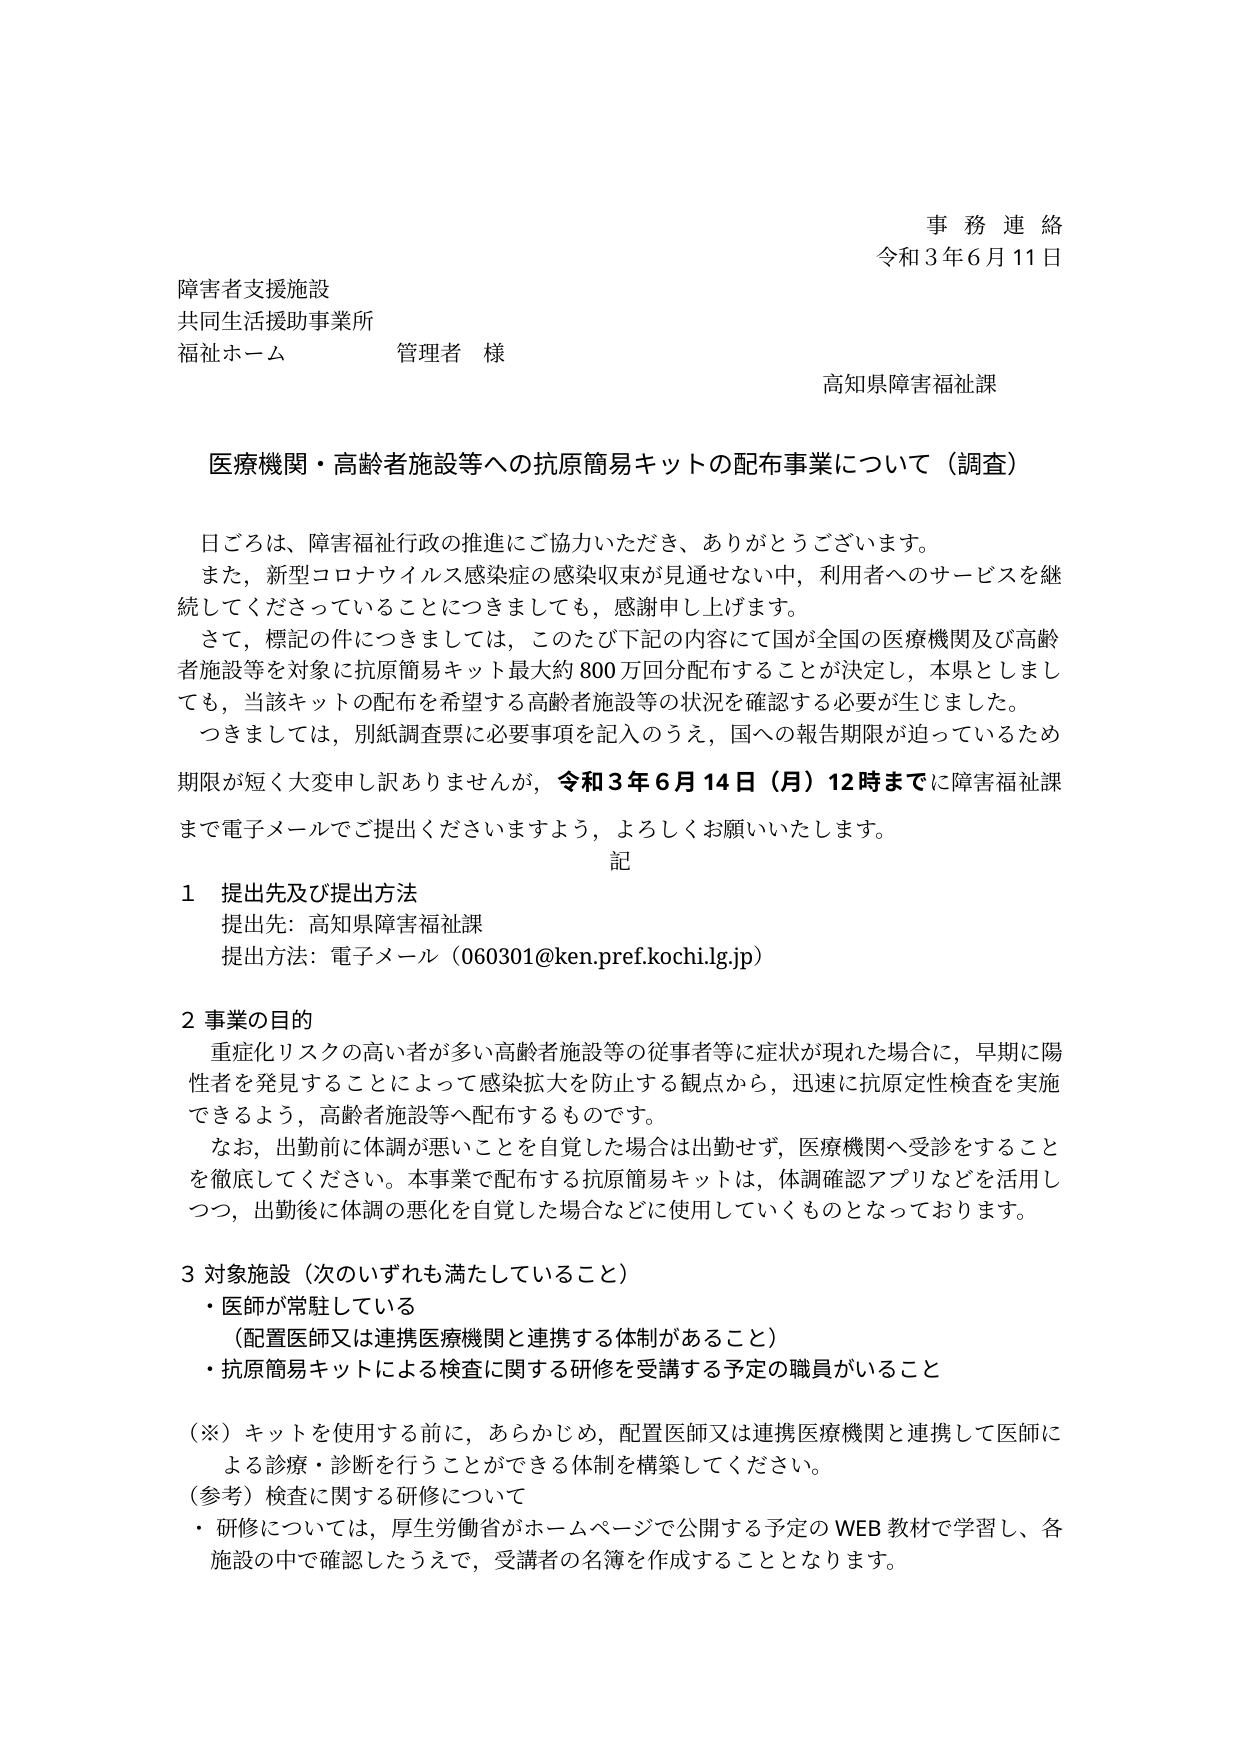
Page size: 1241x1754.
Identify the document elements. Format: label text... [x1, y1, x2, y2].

text （参考）検査に関する研修について [177, 1479, 1063, 1511]
text 重症化リスクの高い者が多い高齢者施設等の従事者等に症状が現れた場合に，早期に陽性者を発見することによって感染拡大を防止する観点から，迅速に抗原定性検査を実施できるよう，高齢者施設等へ配布するものです。 [188, 1035, 1063, 1130]
text なお，出勤前に体調が悪いことを自覚した場合は出勤せず，医療機関へ受診をすることを徹底してください。本事業で配布する抗原簡易キットは，体調確認アプリなどを活用しつつ，出勤後に体調の悪化を自覚した場合などに使用していくものとなっております。 [188, 1130, 1063, 1225]
text 提出先：高知県障害福祉課 [177, 908, 1063, 939]
text ・ 研修については，厚生労働省がホームページで公開する予定のWEB 教材で学習し、各施設の中で確認したうえで，受講者の名簿を作成することとなります。 [188, 1511, 1063, 1575]
text ３ 対象施設（次のいずれも満たしていること） [177, 1257, 1063, 1289]
text 提出方法：電子メール（060301@ken.pref.kochi.lg.jp） [177, 939, 1063, 971]
text 記 [177, 844, 1063, 876]
text 障害者支援施設 [177, 272, 1063, 304]
text ２ 事業の目的 [177, 1003, 1063, 1035]
text 医療機関・高齢者施設等への抗原簡易キットの配布事業について（調査） [177, 431, 1063, 494]
text 福祉ホーム 管理者 様 [177, 336, 1063, 367]
text 令和３年６月11日 [177, 240, 1063, 272]
text さて，標記の件につきましては，このたび下記の内容にて国が全国の医療機関及び高齢者施設等を対象に抗原簡易キット最大約800万回分配布することが決定し，本県としましても，当該キットの配布を希望する高齢者施設等の状況を確認する必要が生じました。 [177, 622, 1063, 717]
text （配置医師又は連携医療機関と連携する体制があること） [177, 1321, 1063, 1352]
text （※）キットを使用する前に，あらかじめ，配置医師又は連携医療機関と連携して医師による診療・診断を行うことができる体制を構築してください。 [177, 1416, 1063, 1479]
text ・医師が常駐している [177, 1289, 1063, 1321]
text 高知県障害福祉課 [177, 367, 997, 399]
text つきましては，別紙調査票に必要事項を記入のうえ，国への報告期限が迫っているため期限が短く大変申し訳ありませんが，令和３年６月14日（月）12時までに障害福祉課まで電子メールでご提出くださいますよう，よろしくお願いいたします。 [177, 717, 1063, 844]
text 事務連絡 [177, 209, 1063, 240]
text 共同生活援助事業所 [177, 304, 1063, 336]
text また，新型コロナウイルス感染症の感染収束が見通せない中，利用者へのサービスを継続してくださっていることにつきましても，感謝申し上げます。 [177, 558, 1063, 622]
text 日ごろは、障害福祉行政の推進にご協力いただき、ありがとうございます。 [177, 526, 1063, 558]
text ・抗原簡易キットによる検査に関する研修を受講する予定の職員がいること [177, 1352, 1063, 1384]
text １ 提出先及び提出方法 [177, 876, 1063, 908]
